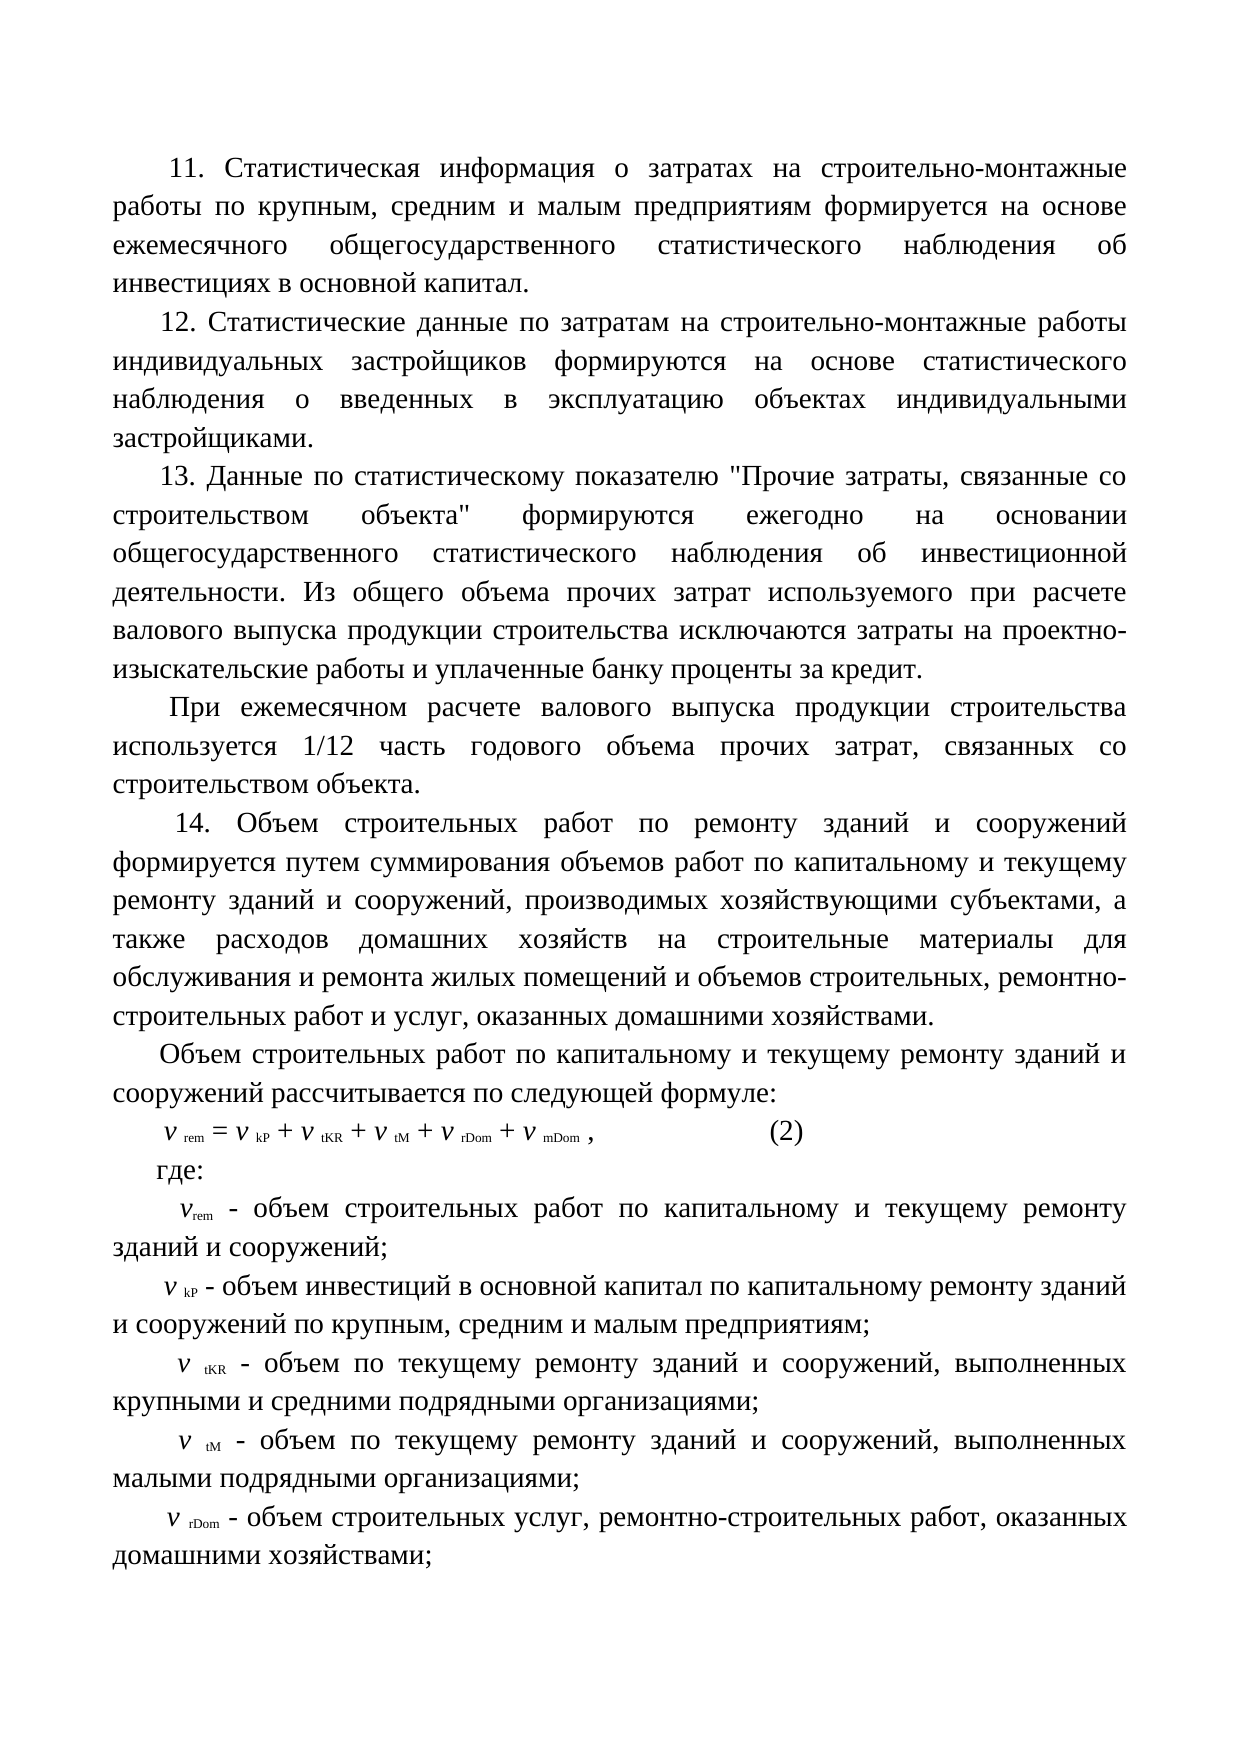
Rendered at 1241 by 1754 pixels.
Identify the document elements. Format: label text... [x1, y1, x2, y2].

text 14. Объем строительных работ по ремонту зданий и сооружений формируется путем суммирования объемов работ по капитальному и текущему ремонту зданий и сооружений, производимых хозяйствующими субъектами, а также расходов домашних хозяйств на строительные материалы для обслуживания и ремонта жилых помещений и объемов строительных, ремонтно-строительных работ и услуг, оказанных домашними хозяйствами. [112, 805, 1128, 1031]
text 11. Статистическая информация о затратах на строительно-монтажные работы по крупным, средним и малым предприятиям формируется на основе ежемесячного общегосударственного статистического наблюдения об инвестициях в основной капитал. [112, 150, 1128, 299]
text v tM - объем по текущему ремонту зданий и сооружений, выполненных малыми подрядными организациями; [112, 1422, 1128, 1494]
text При ежемесячном расчете валового выпуска продукции строительства используется 1/12 часть годового объема прочих затрат, связанных со строительством объекта. [112, 689, 1128, 800]
text v kP - объем инвестиций в основной капитал по капитальному ремонту зданий и сооружений по крупным, средним и малым предприятиям; [112, 1268, 1128, 1340]
text v tKR - объем по текущему ремонту зданий и сооружений, выполненных крупными и средними подрядными организациями; [112, 1345, 1128, 1417]
text v rem = v kP + v tKR + v tM + v rDom + v mDom , (2) [112, 1113, 1128, 1147]
text 13. Данные по статистическому показателю "Прочие затраты, связанные со строительством объекта" формируются ежегодно на основании общегосударственного статистического наблюдения об инвестиционной деятельности. Из общего объема прочих затрат используемого при расчете валового выпуска продукции строительства исключаются затраты на проектно-изыскательские работы и уплаченные банку проценты за кредит. [112, 458, 1128, 684]
text v rDom - объем строительных услуг, ремонтно-строительных работ, оказанных домашними хозяйствами; [112, 1499, 1128, 1571]
text Объем строительных работ по капитальному и текущему ремонту зданий и сооружений рассчитывается по следующей формуле: [112, 1036, 1128, 1108]
text vrem - объем строительных работ по капитальному и текущему ремонту зданий и сооружений; [112, 1191, 1128, 1263]
text 12. Статистические данные по затратам на строительно-монтажные работы индивидуальных застройщиков формируются на основе статистического наблюдения о введенных в эксплуатацию объектах индивидуальными застройщиками. [112, 304, 1128, 453]
text где: [112, 1152, 1128, 1186]
